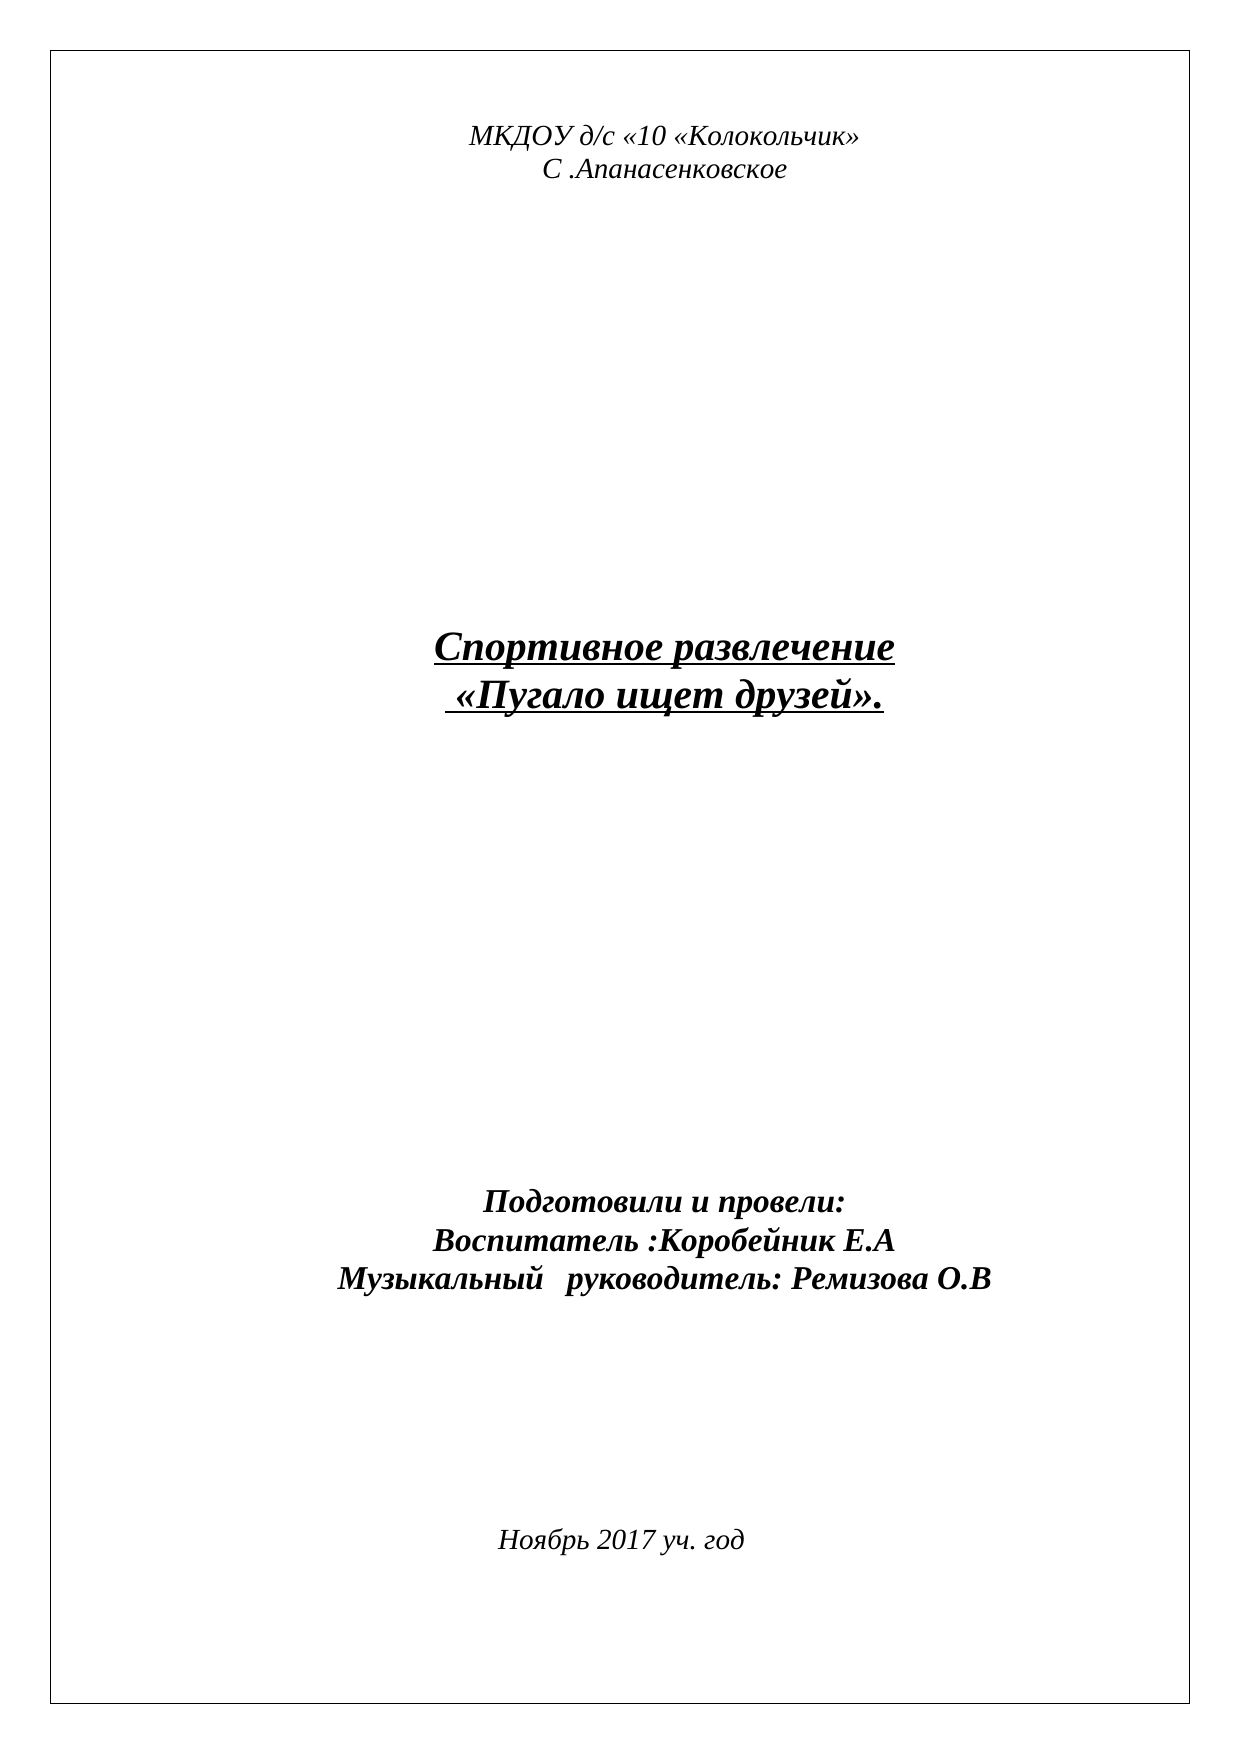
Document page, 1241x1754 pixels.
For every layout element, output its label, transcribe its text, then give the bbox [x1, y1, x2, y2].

text Музыкальный руководитель: Ремизова О.В [177, 1258, 1152, 1297]
text Ноябрь 2017 уч. год [177, 1522, 1152, 1556]
text Подготовили и провели: [177, 1182, 1152, 1220]
text «Пугало ищет друзей». [177, 669, 1152, 717]
text Воспитатель :Коробейник Е.А [177, 1220, 1152, 1258]
text С .Апанасенковское [177, 152, 1152, 185]
text МКДОУ д/с «10 «Колокольчик» [177, 118, 1152, 152]
text Спортивное развлечение [177, 621, 1152, 669]
